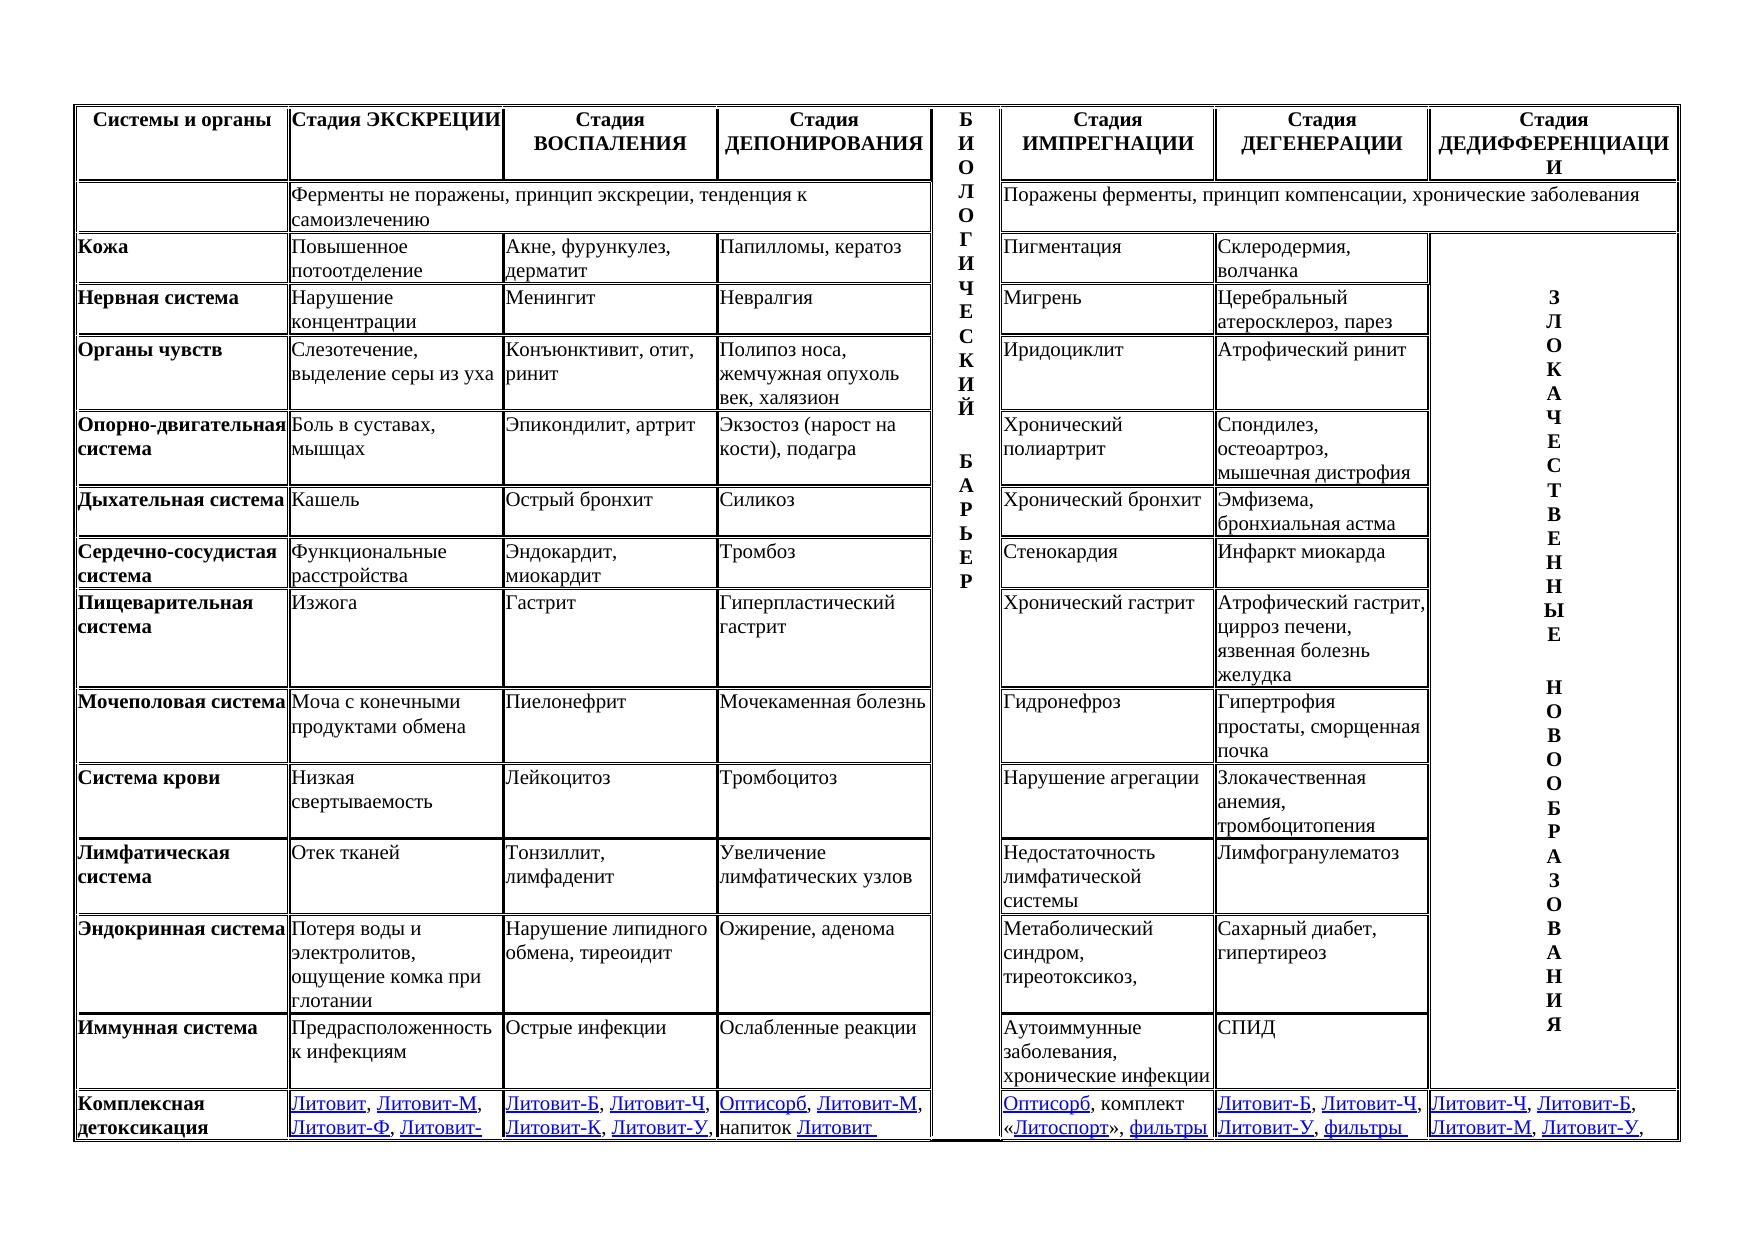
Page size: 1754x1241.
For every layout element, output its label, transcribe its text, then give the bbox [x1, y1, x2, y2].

table_header Стадия ДЕПОНИРОВАНИЯ [717, 107, 931, 179]
table_cell Пищеварительная система [75, 587, 289, 686]
table_cell Лейкоцитоз [505, 765, 716, 837]
table_cell Повышенное потоотделение [291, 234, 502, 282]
table_cell [77, 179, 287, 231]
table_cell Гидронефроз [1002, 690, 1213, 762]
table_cell Невралгия [719, 285, 930, 333]
table_cell Конъюнктивит, отит, ринит [505, 337, 716, 409]
table_cell Хронический полиартрит [1002, 412, 1213, 484]
table_header Стадия ДЕДИФФЕРЕНЦИАЦИИ [1429, 107, 1677, 179]
table_cell Мочекаменная болезнь [719, 690, 930, 762]
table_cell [1215, 1089, 1429, 1139]
table_cell Эндокардит, миокардит [505, 539, 716, 587]
table_header Стадия ДЕГЕНЕРАЦИИ [1215, 105, 1429, 179]
table_cell Нервная система [75, 282, 289, 333]
table_cell СПИД [1217, 1015, 1427, 1087]
table_cell Эмфизема, бронхиальная астма [1217, 488, 1427, 535]
table_cell Силикоз [719, 488, 930, 535]
table_cell Ферменты не поражены, принцип экскреции, тенденция к самоизлечению [291, 183, 930, 231]
table_cell Злокачественная анемия, тромбоцитопения [1217, 765, 1427, 837]
table_header Б И О Л О Г И Ч Е С К И Й Б А Р Ь Е Р [931, 107, 1001, 1139]
table_cell Поражены ферменты, принцип компенсации, хронические заболевания [1002, 179, 1678, 231]
table_cell Стенокардия [1002, 539, 1213, 587]
table_cell Метаболический синдром, тиреотоксикоз, [1002, 916, 1213, 1012]
table_cell Отек тканей [291, 840, 502, 912]
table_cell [1001, 1088, 1215, 1139]
table_cell Пиелонефрит [505, 690, 716, 762]
table_cell Изжога [291, 590, 502, 686]
table_cell Боль в суставах, мышцах [291, 412, 502, 484]
table_cell Нарушение липидного обмена, тиреоидит [505, 916, 716, 1012]
table_cell Хронический бронхит [1002, 488, 1213, 535]
table_header Стадия ВОСПАЛЕНИЯ [503, 105, 717, 179]
table_cell Увеличение лимфатических узлов [719, 840, 930, 912]
table_cell Дыхательная система [77, 484, 287, 535]
table_cell З Л О К А Ч Е С Т В Е Н Н Ы Е Н О В О О Б Р А З О В А Н И Я [1429, 231, 1679, 1087]
table_cell Аутоиммунные заболевания, хронические инфекции [1002, 1015, 1213, 1087]
table_cell Тонзиллит, лимфаденит [505, 840, 716, 912]
table_cell Потеря воды и электролитов, ощущение комка при глотании [291, 916, 502, 1012]
table_cell Кожа [75, 231, 289, 282]
table_cell Папилломы, кератоз [719, 234, 930, 282]
table_cell Сердечно-сосудистая система [77, 535, 287, 587]
table_header Стадия ЭКСКРЕЦИИ [289, 105, 503, 179]
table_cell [77, 1088, 289, 1139]
table_cell Спондилез, остеоартроз, мышечная дистрофия [1217, 412, 1427, 484]
table_cell Ослабленные реакции [719, 1015, 930, 1087]
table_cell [289, 1091, 503, 1139]
table_cell Нарушение концентрации [291, 285, 502, 333]
table_cell Инфаркт миокарда [1217, 539, 1427, 587]
table_cell Лимфогранулематоз [1217, 840, 1427, 912]
table_cell Функциональные расстройства [291, 539, 502, 587]
table_cell Хронический гастрит [1002, 590, 1213, 686]
table_cell Кашель [291, 488, 502, 535]
table_cell Тромбоцитоз [719, 765, 930, 837]
table_cell Тромбоз [719, 539, 930, 587]
table_cell Полипоз носа, жемчужная опухоль век, халязион [719, 337, 930, 409]
table_cell Система крови [75, 762, 289, 837]
table_cell Менингит [505, 285, 716, 333]
table_cell Склеродермия, волчанка [1217, 234, 1427, 282]
table_cell Низкая свертываемость [291, 765, 502, 837]
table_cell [717, 1091, 931, 1139]
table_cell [503, 1091, 717, 1139]
table_cell Атрофический ринит [1217, 337, 1427, 409]
table_cell Иридоциклит [1002, 337, 1213, 409]
table_cell Моча с конечными продуктами обмена [291, 690, 502, 762]
table_cell Сахарный диабет, гипертиреоз [1217, 916, 1427, 1012]
table_cell Предрасположенность к инфекциям [291, 1015, 502, 1087]
table_cell Акне, фурункулез, дерматит [505, 234, 716, 282]
table_cell Недостаточность лимфатической системы [1002, 840, 1213, 912]
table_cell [1429, 1088, 1678, 1139]
table_cell Иммунная система [77, 1012, 287, 1087]
table_cell Острый бронхит [505, 488, 716, 535]
table_cell Мочеполовая система [77, 686, 287, 762]
table_cell Атрофический гастрит, цирроз печени, язвенная болезнь желудка [1217, 590, 1427, 686]
table_cell Гастрит [505, 590, 716, 686]
table_header Системы и органы [75, 105, 289, 179]
table_cell Гипертрофия простаты, сморщенная почка [1217, 690, 1427, 762]
table_cell Ожирение, аденома [719, 916, 930, 1012]
table_header Стадия ИМПРЕГНАЦИИ [1001, 105, 1215, 179]
table_cell Пигментация [1002, 234, 1213, 282]
table_cell Эпикондилит, артрит [505, 412, 716, 484]
table_cell Нарушение агрегации [1002, 765, 1213, 837]
table_cell Лимфатическая система [77, 837, 287, 912]
table_cell Экзостоз (нарост на кости), подагра [719, 412, 930, 484]
table_cell Эндокринная система [77, 913, 287, 1012]
table_cell Органы чувств [77, 333, 287, 409]
table_cell Опорно-двигательная система [75, 409, 289, 484]
table_cell Острые инфекции [505, 1015, 716, 1087]
table_cell Церебральный атеросклероз, парез [1217, 285, 1427, 333]
table_cell Гиперпластический гастрит [719, 590, 930, 686]
table_cell Слезотечение, выделение серы из уха [291, 337, 502, 409]
table_cell Мигрень [1002, 285, 1213, 333]
